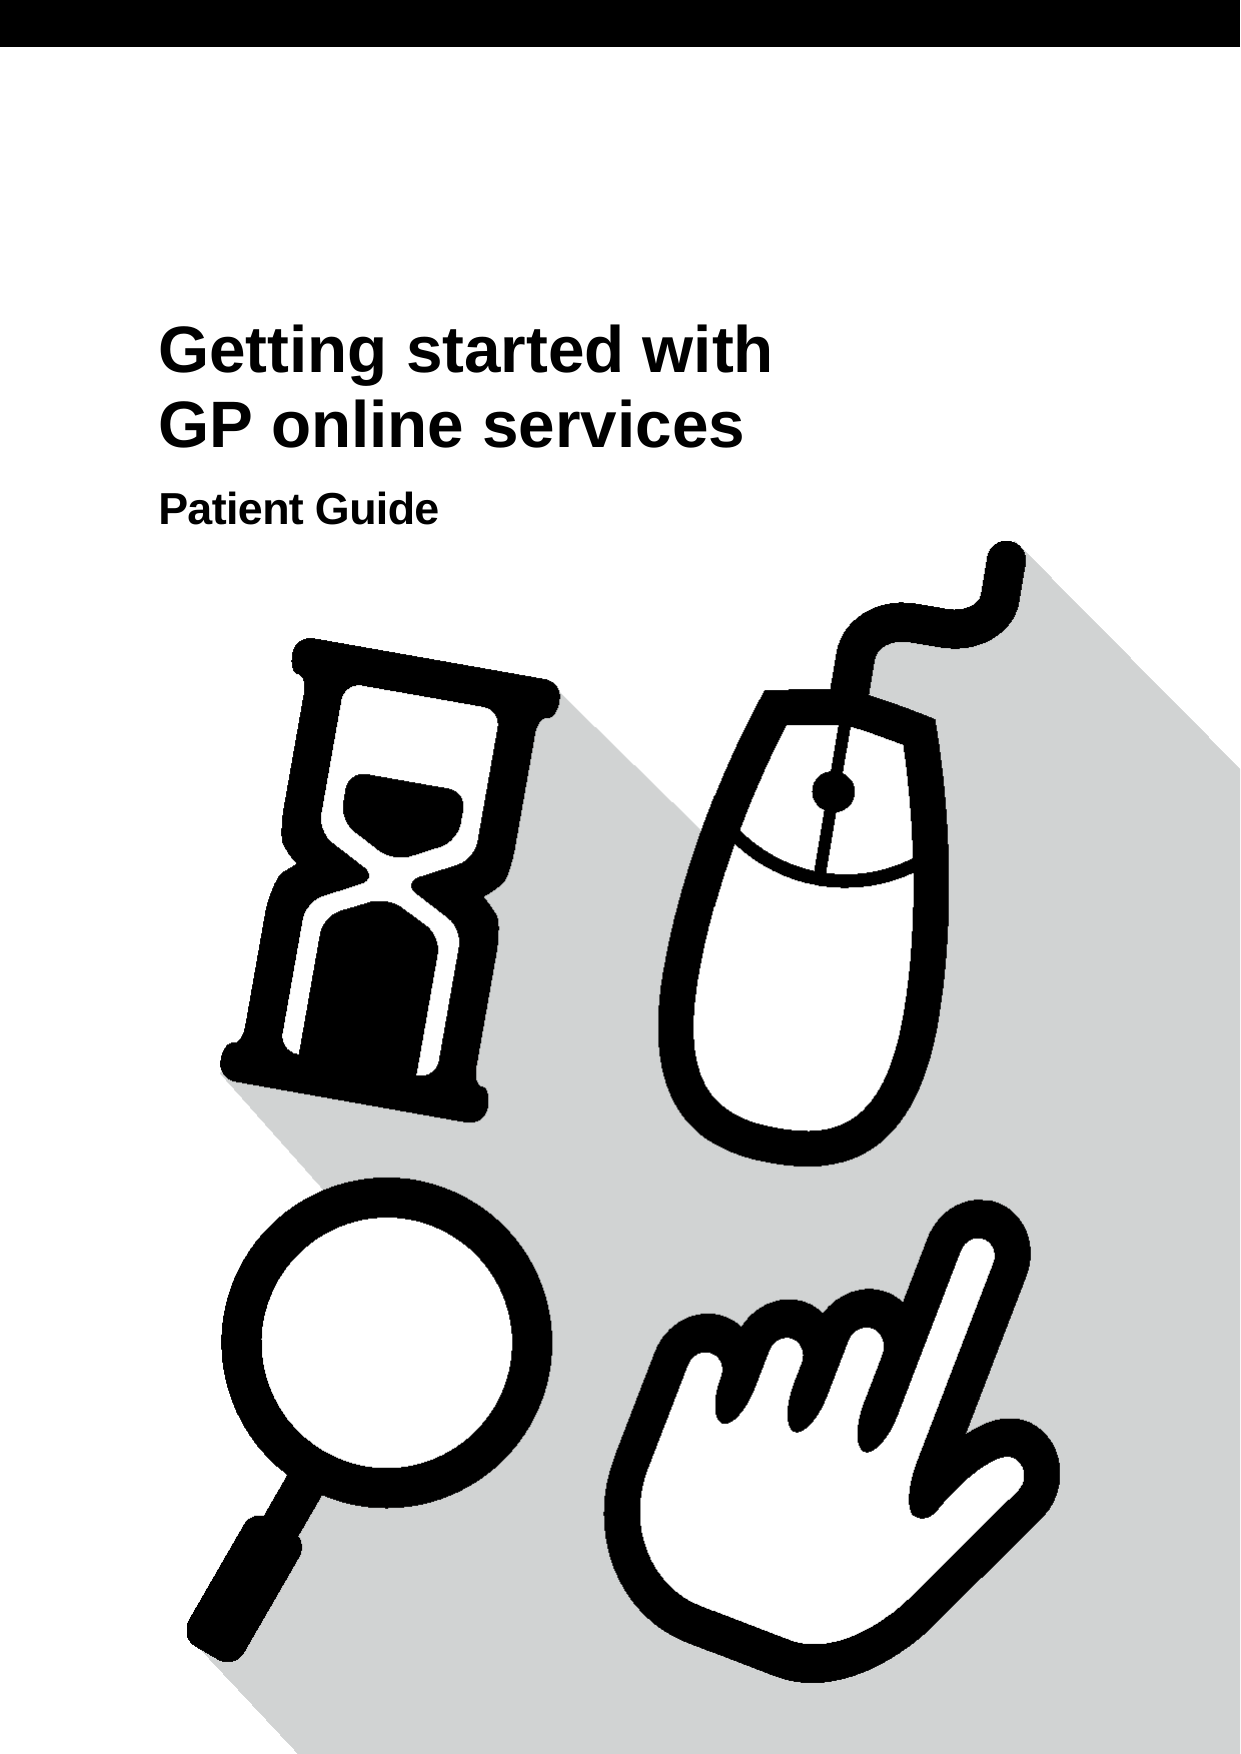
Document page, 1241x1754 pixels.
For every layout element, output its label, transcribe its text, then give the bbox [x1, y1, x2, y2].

text Getting started with GP online services [158, 312, 1240, 462]
text Patient Guide [158, 484, 1240, 534]
picture [187, 541, 1241, 1754]
